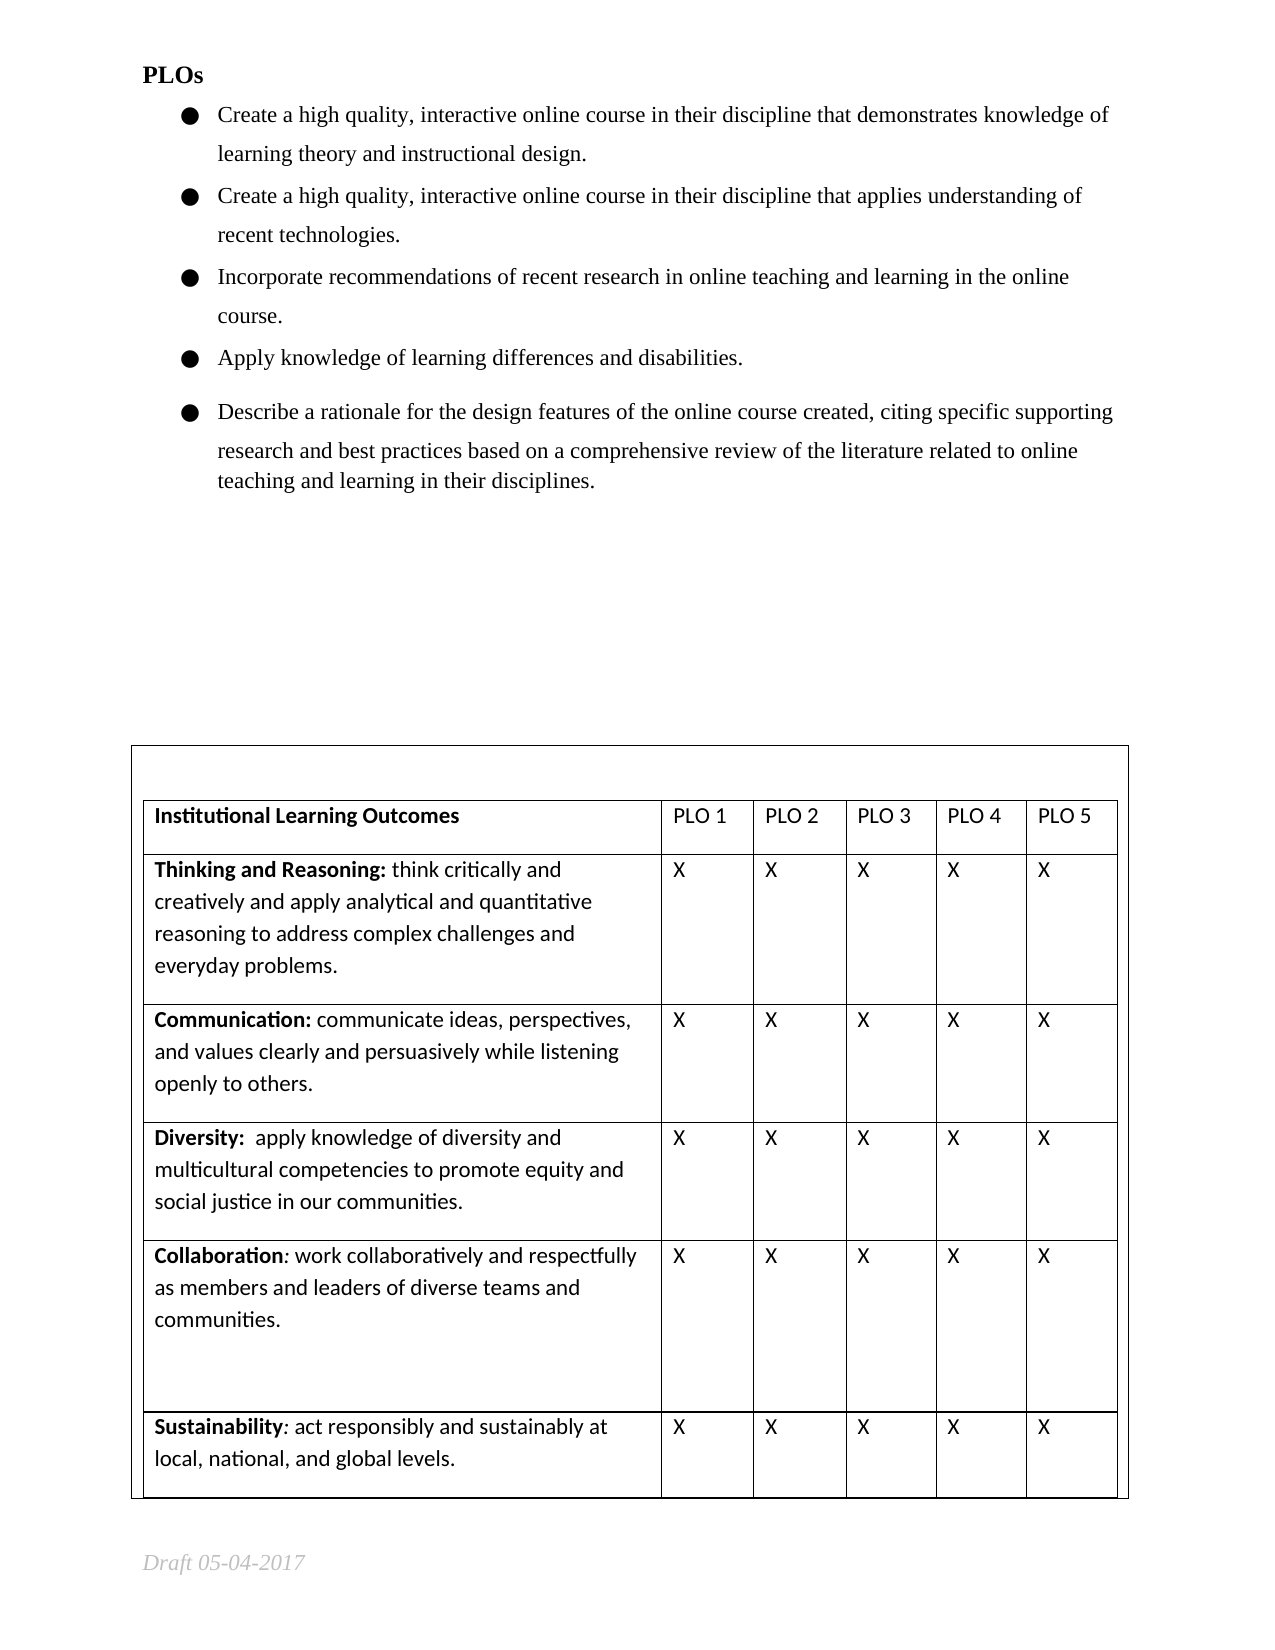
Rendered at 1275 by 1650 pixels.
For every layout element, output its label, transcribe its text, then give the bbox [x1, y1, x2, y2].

text PLOs [142, 60, 1132, 89]
list Describe a rationale for the design features of the online course created, citing specific supporting research and best practices based on a comprehensive review of the literature related to online teaching and learning in their disciplines. [180, 386, 1132, 493]
list Incorporate recommendations of recent research in online teaching and learning in the online course. [180, 251, 1132, 328]
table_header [132, 746, 1128, 1498]
list Create a high quality, interactive online course in their discipline that applies understanding of recent technologies. [180, 170, 1132, 247]
list Apply knowledge of learning differences and disabilities. [180, 332, 1132, 379]
list Create a high quality, interactive online course in their discipline that demonstrates knowledge of learning theory and instructional design. [180, 89, 1132, 166]
